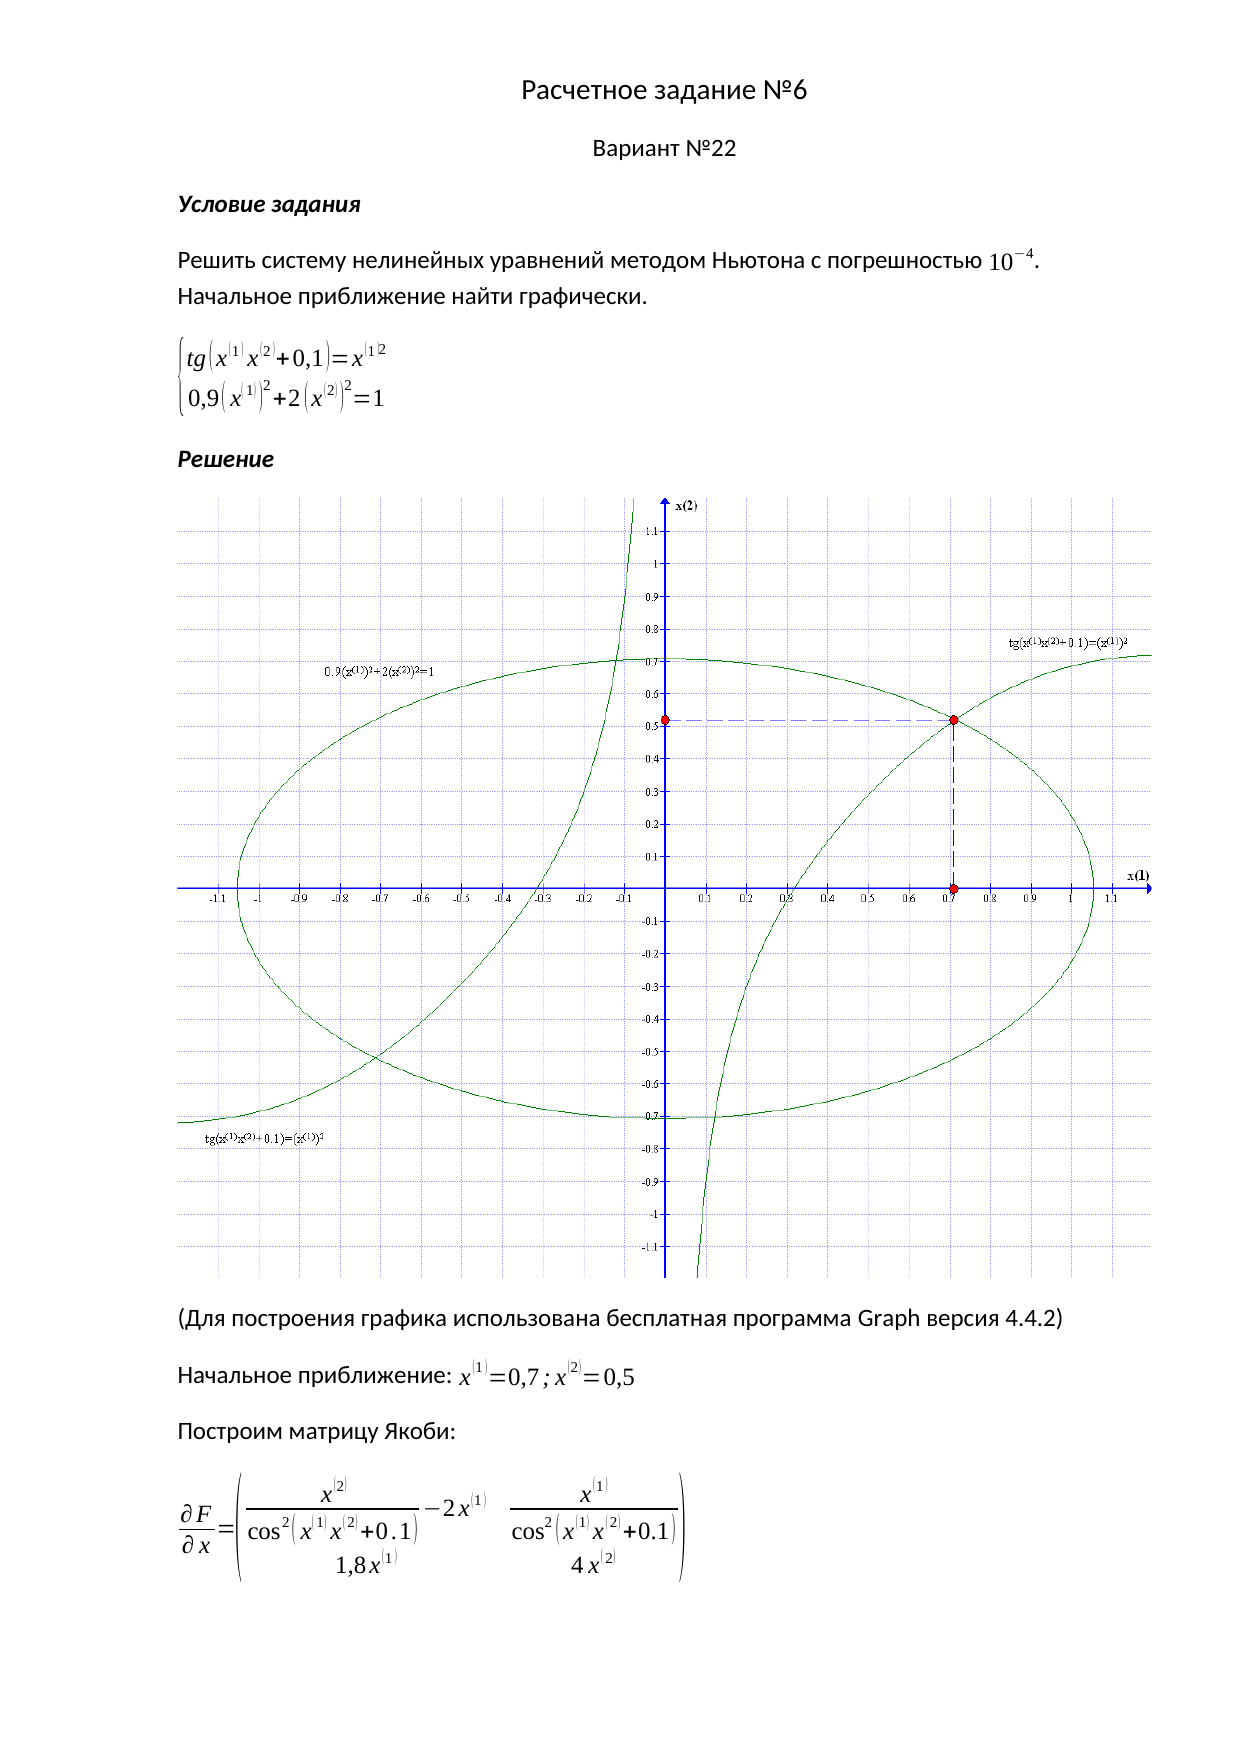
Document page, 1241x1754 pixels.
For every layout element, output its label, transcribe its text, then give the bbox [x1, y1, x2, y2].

picture [177, 498, 1152, 1278]
text Начальное приближение: [177, 1358, 1152, 1390]
text (Для построения графика использована бесплатная программа Graph версия 4.4.2) [177, 1302, 1152, 1333]
text Построим матрицу Якоби: [177, 1415, 1152, 1446]
text Решить систему нелинейных уравнений методом Ньютона с погрешностью . Начальное приближение найти графически. [177, 244, 1152, 310]
text Условие задания [177, 188, 1152, 219]
text Расчетное задание №6 [177, 71, 1152, 106]
text Решение [177, 443, 1152, 473]
text Вариант №22 [177, 133, 1152, 163]
